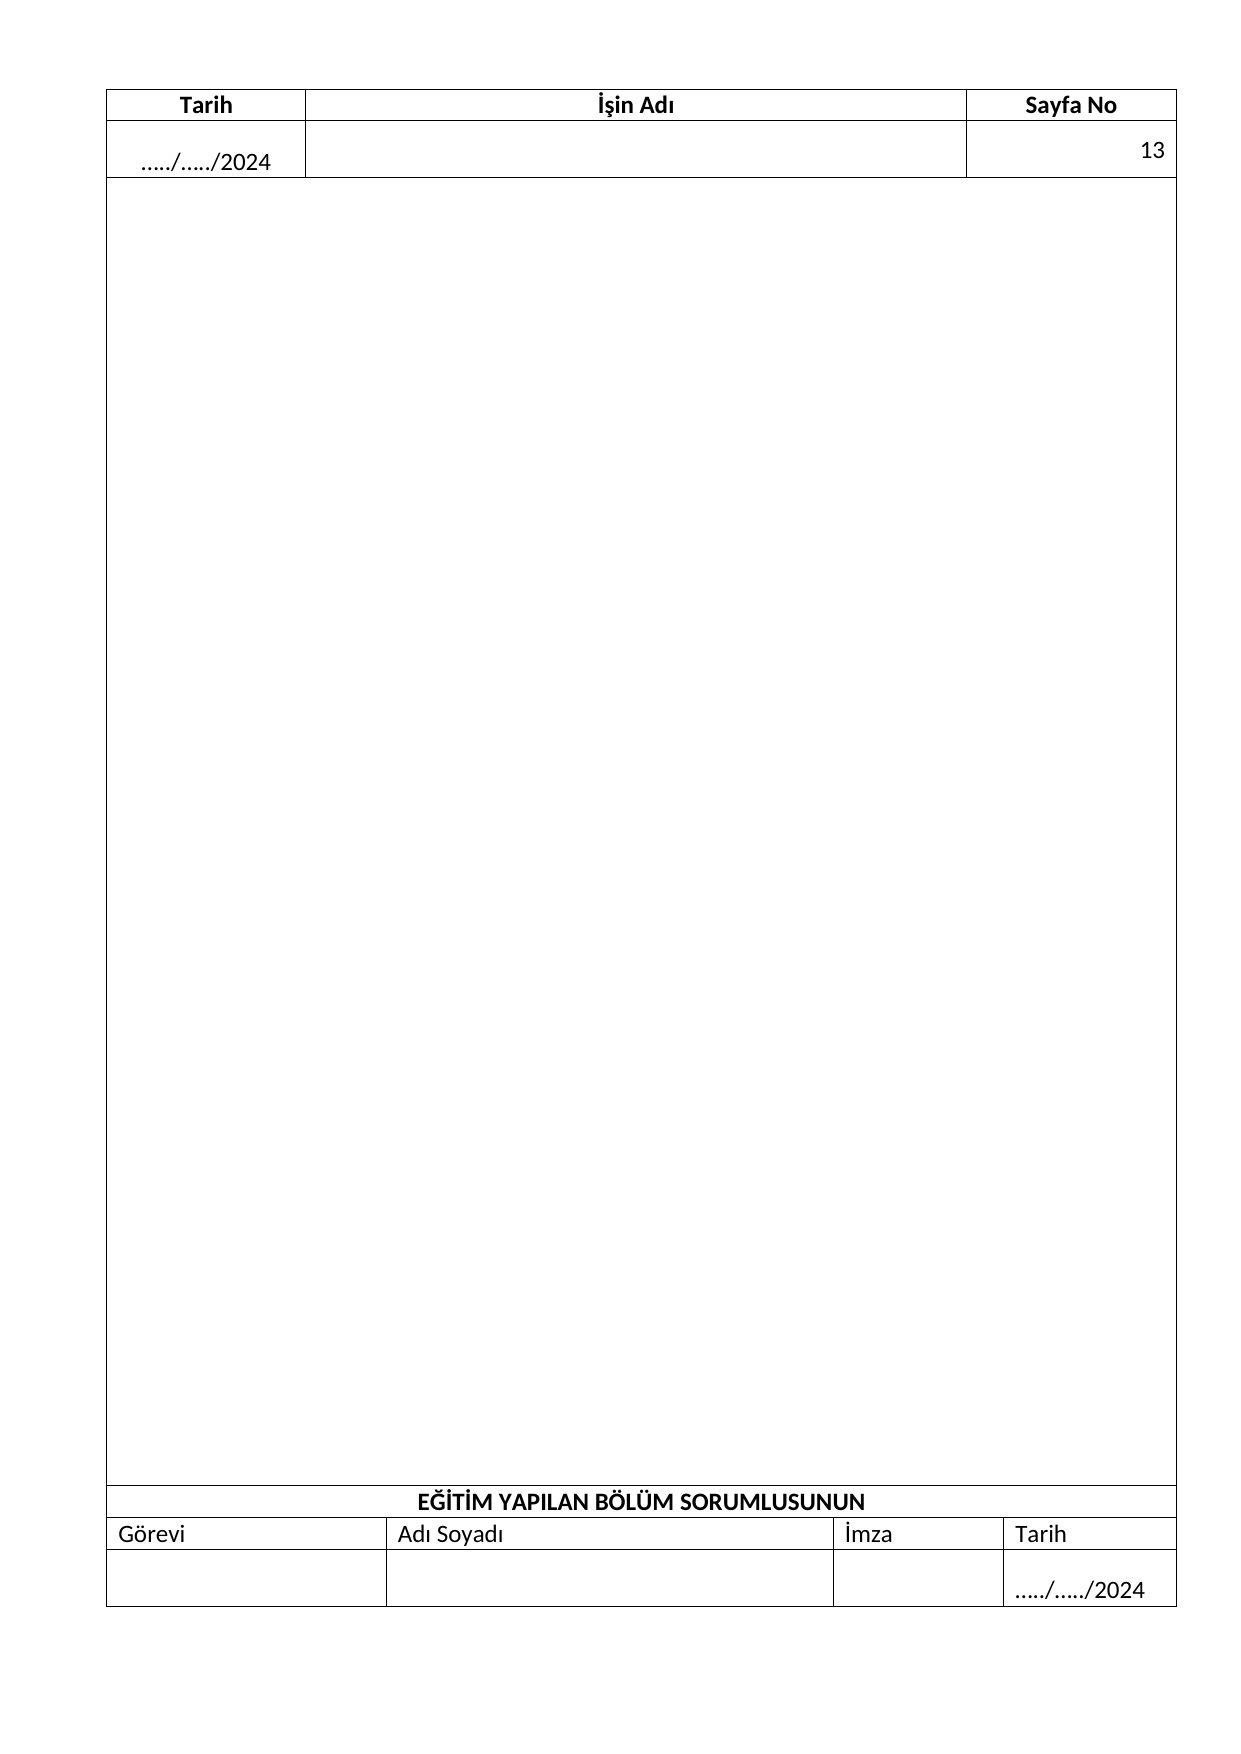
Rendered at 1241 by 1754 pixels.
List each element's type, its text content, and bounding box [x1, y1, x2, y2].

table_cell [306, 121, 966, 177]
table_cell …../…../2024 [1004, 1550, 1176, 1606]
table_header Tarih [107, 90, 305, 120]
table_cell İmza [834, 1518, 1003, 1548]
table_cell [834, 1550, 1003, 1606]
table_cell 13 [967, 121, 1176, 177]
table_cell EĞİTİM YAPILAN BÖLÜM SORUMLUSUNUN [107, 1486, 1176, 1517]
table_cell Adı Soyadı [387, 1518, 833, 1548]
table_cell Görevi [107, 1518, 386, 1548]
table_header Sayfa No [967, 90, 1176, 120]
table_cell Tarih [1004, 1518, 1176, 1548]
table_cell [107, 1550, 386, 1606]
table_cell …../…../2024 [107, 121, 305, 177]
table_header İşin Adı [306, 90, 966, 120]
table_cell [387, 1550, 833, 1606]
table_cell [107, 178, 1176, 1485]
